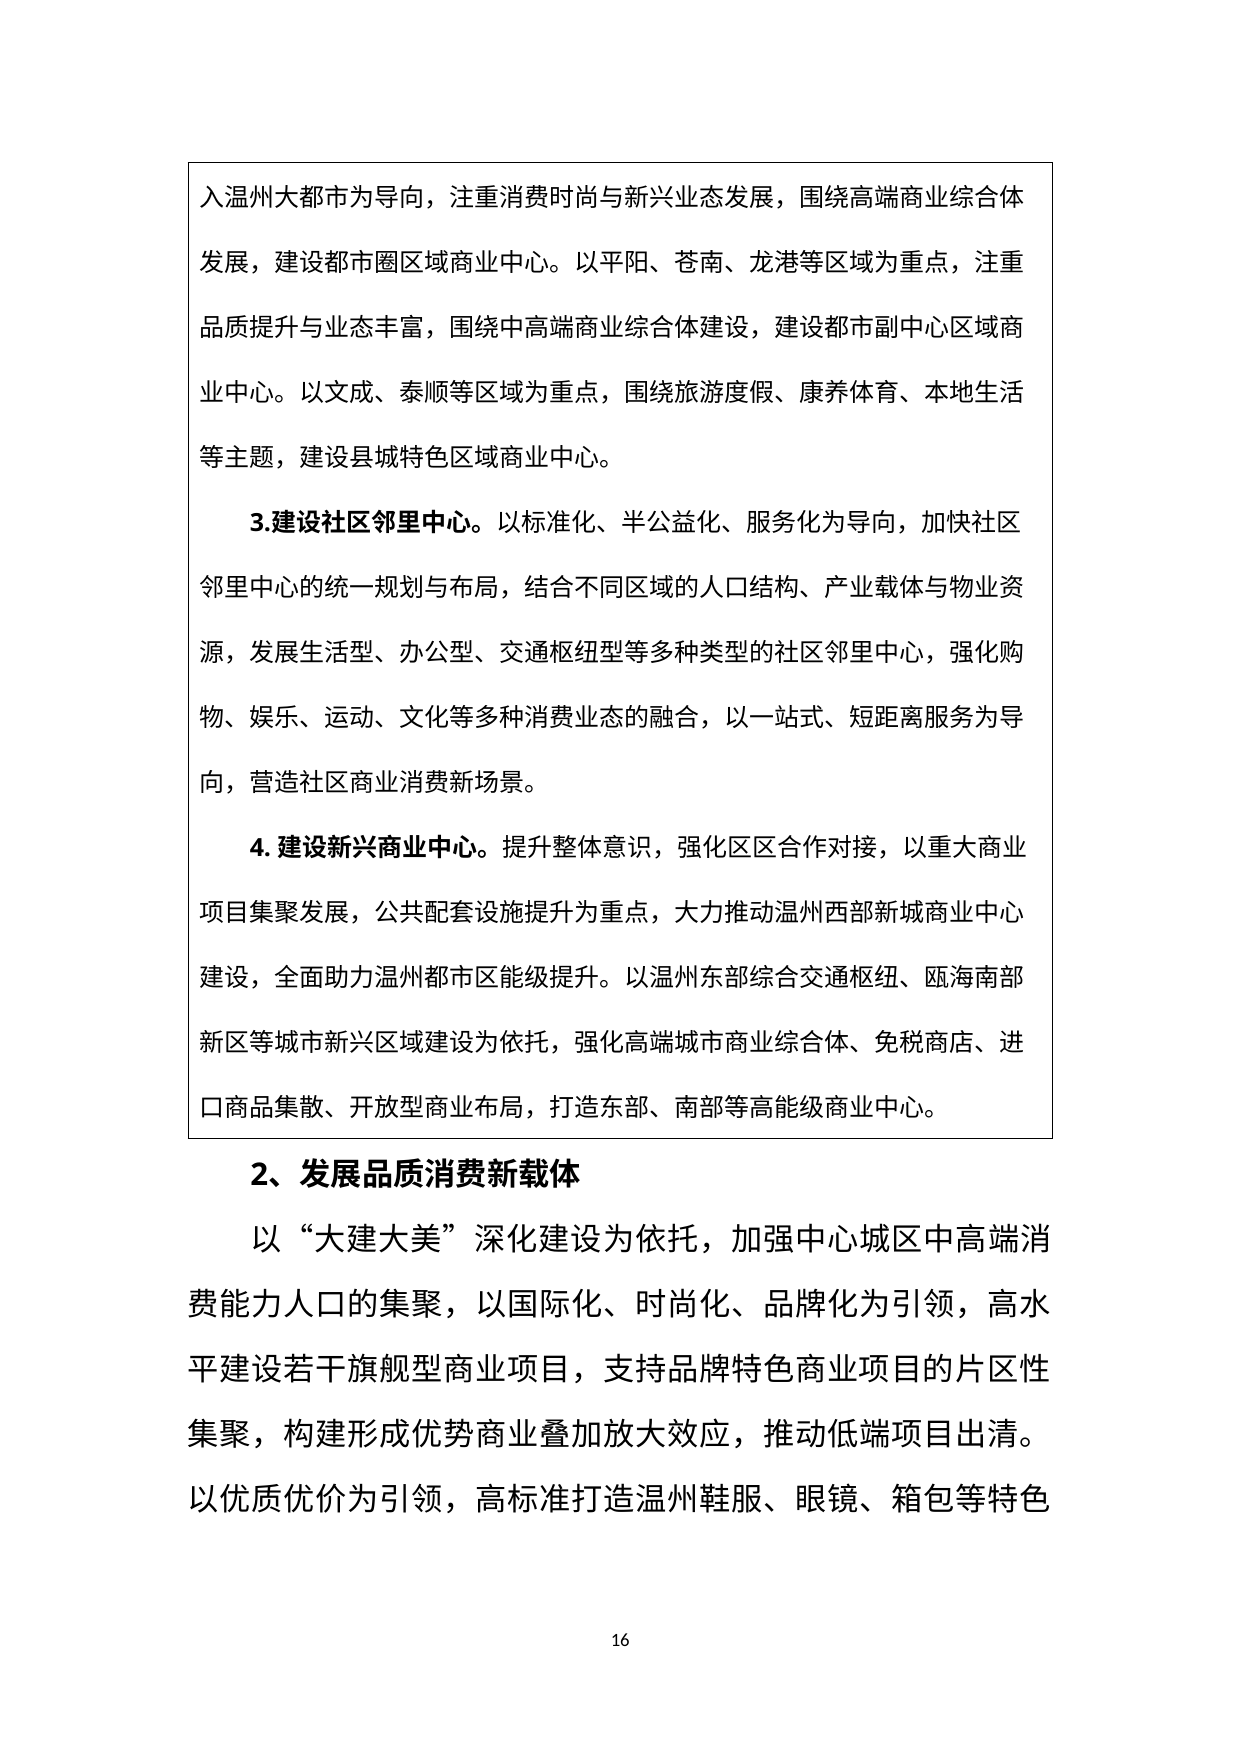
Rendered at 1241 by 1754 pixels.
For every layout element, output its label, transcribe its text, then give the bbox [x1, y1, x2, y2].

text 2、发展品质消费新载体 [187, 1139, 1053, 1204]
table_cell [189, 163, 1052, 1138]
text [187, 1204, 1053, 1529]
